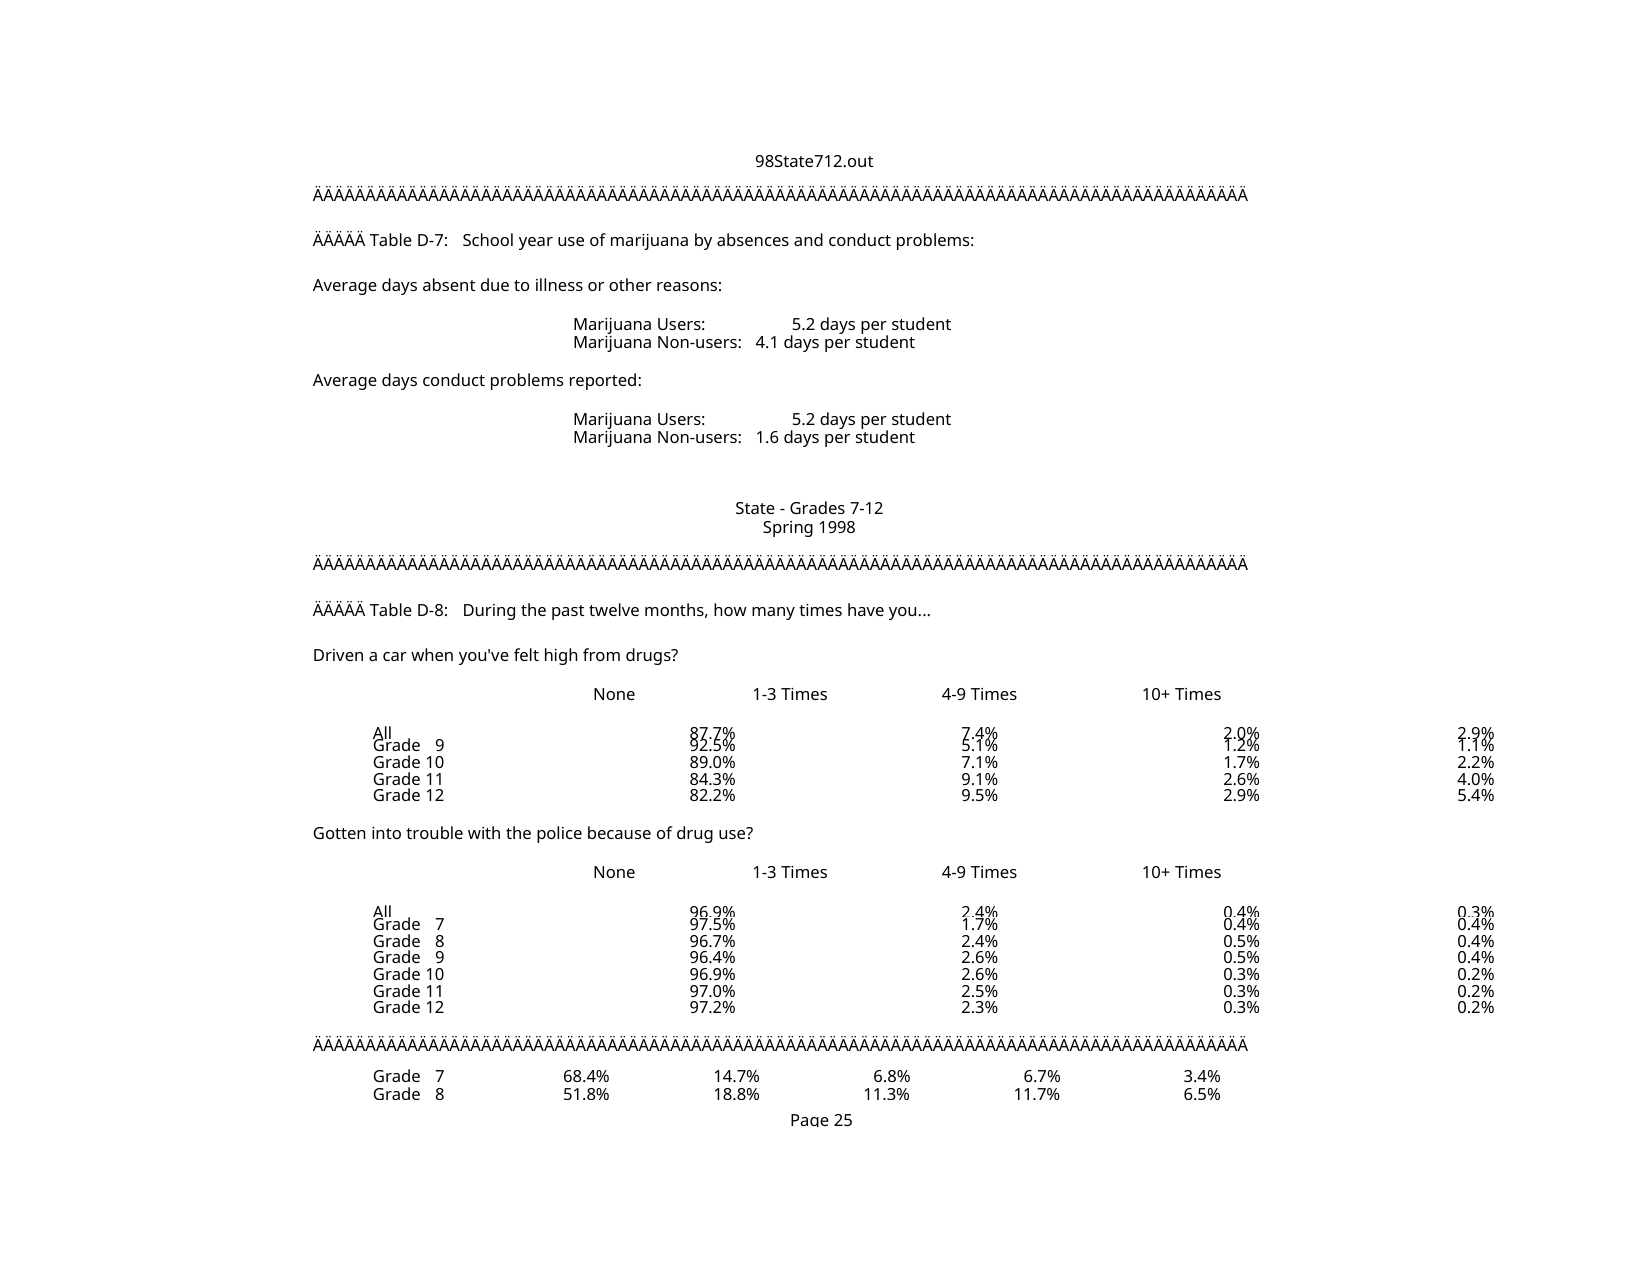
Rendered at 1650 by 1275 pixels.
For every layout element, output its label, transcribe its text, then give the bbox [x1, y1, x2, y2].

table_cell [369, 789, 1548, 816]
text Spring 1998 [750, 520, 868, 536]
text Average days conduct problems reported: [313, 369, 1417, 391]
text None 1-3 Times 4-9 Times 10+ Times [593, 682, 1417, 705]
text ÄÄÄÄÄÄÄÄÄÄÄÄÄÄÄÄÄÄÄÄÄÄÄÄÄÄÄÄÄÄÄÄÄÄÄÄÄÄÄÄÄÄÄÄÄÄÄÄÄÄÄÄÄÄÄÄÄÄÄÄÄÄÄÄÄÄÄÄÄÄÄÄÄÄÄÄÄÄÄÄÄÄÄÄÄÄÄÄÄÄÄÄÄÄ Table D-8: During the past twelve months, how many times have you... [313, 553, 1258, 621]
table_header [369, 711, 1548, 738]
text State - Grades 7-12 [710, 497, 908, 520]
text Marijuana Non-users: 1.6 days per student [573, 431, 1417, 447]
text Marijuana Users: 5.2 days per student [573, 408, 1417, 431]
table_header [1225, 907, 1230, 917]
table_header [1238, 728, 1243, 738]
text ÄÄÄÄÄÄÄÄÄÄÄÄÄÄÄÄÄÄÄÄÄÄÄÄÄÄÄÄÄÄÄÄÄÄÄÄÄÄÄÄÄÄÄÄÄÄÄÄÄÄÄÄÄÄÄÄÄÄÄÄÄÄÄÄÄÄÄÄÄÄÄÄÄÄÄÄÄÄÄÄÄÄÄÄÄÄÄÄÄÄÄÄÄÄ Table D-7: School year use of marijuana by absences and conduct problems: [313, 183, 1258, 251]
text Driven a car when you've felt high from drugs? [313, 643, 1417, 666]
text None 1-3 Times 4-9 Times 10+ Times [593, 861, 1417, 884]
text Marijuana Non-users: 4.1 days per student [573, 335, 1417, 352]
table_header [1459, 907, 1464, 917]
text Average days absent due to illness or other reasons: [313, 273, 1417, 296]
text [313, 1034, 1258, 1056]
text Gotten into trouble with the police because of drug use? [313, 822, 1417, 844]
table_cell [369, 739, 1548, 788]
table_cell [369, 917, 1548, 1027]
text Marijuana Users: 5.2 days per student [573, 313, 1417, 335]
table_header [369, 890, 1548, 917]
